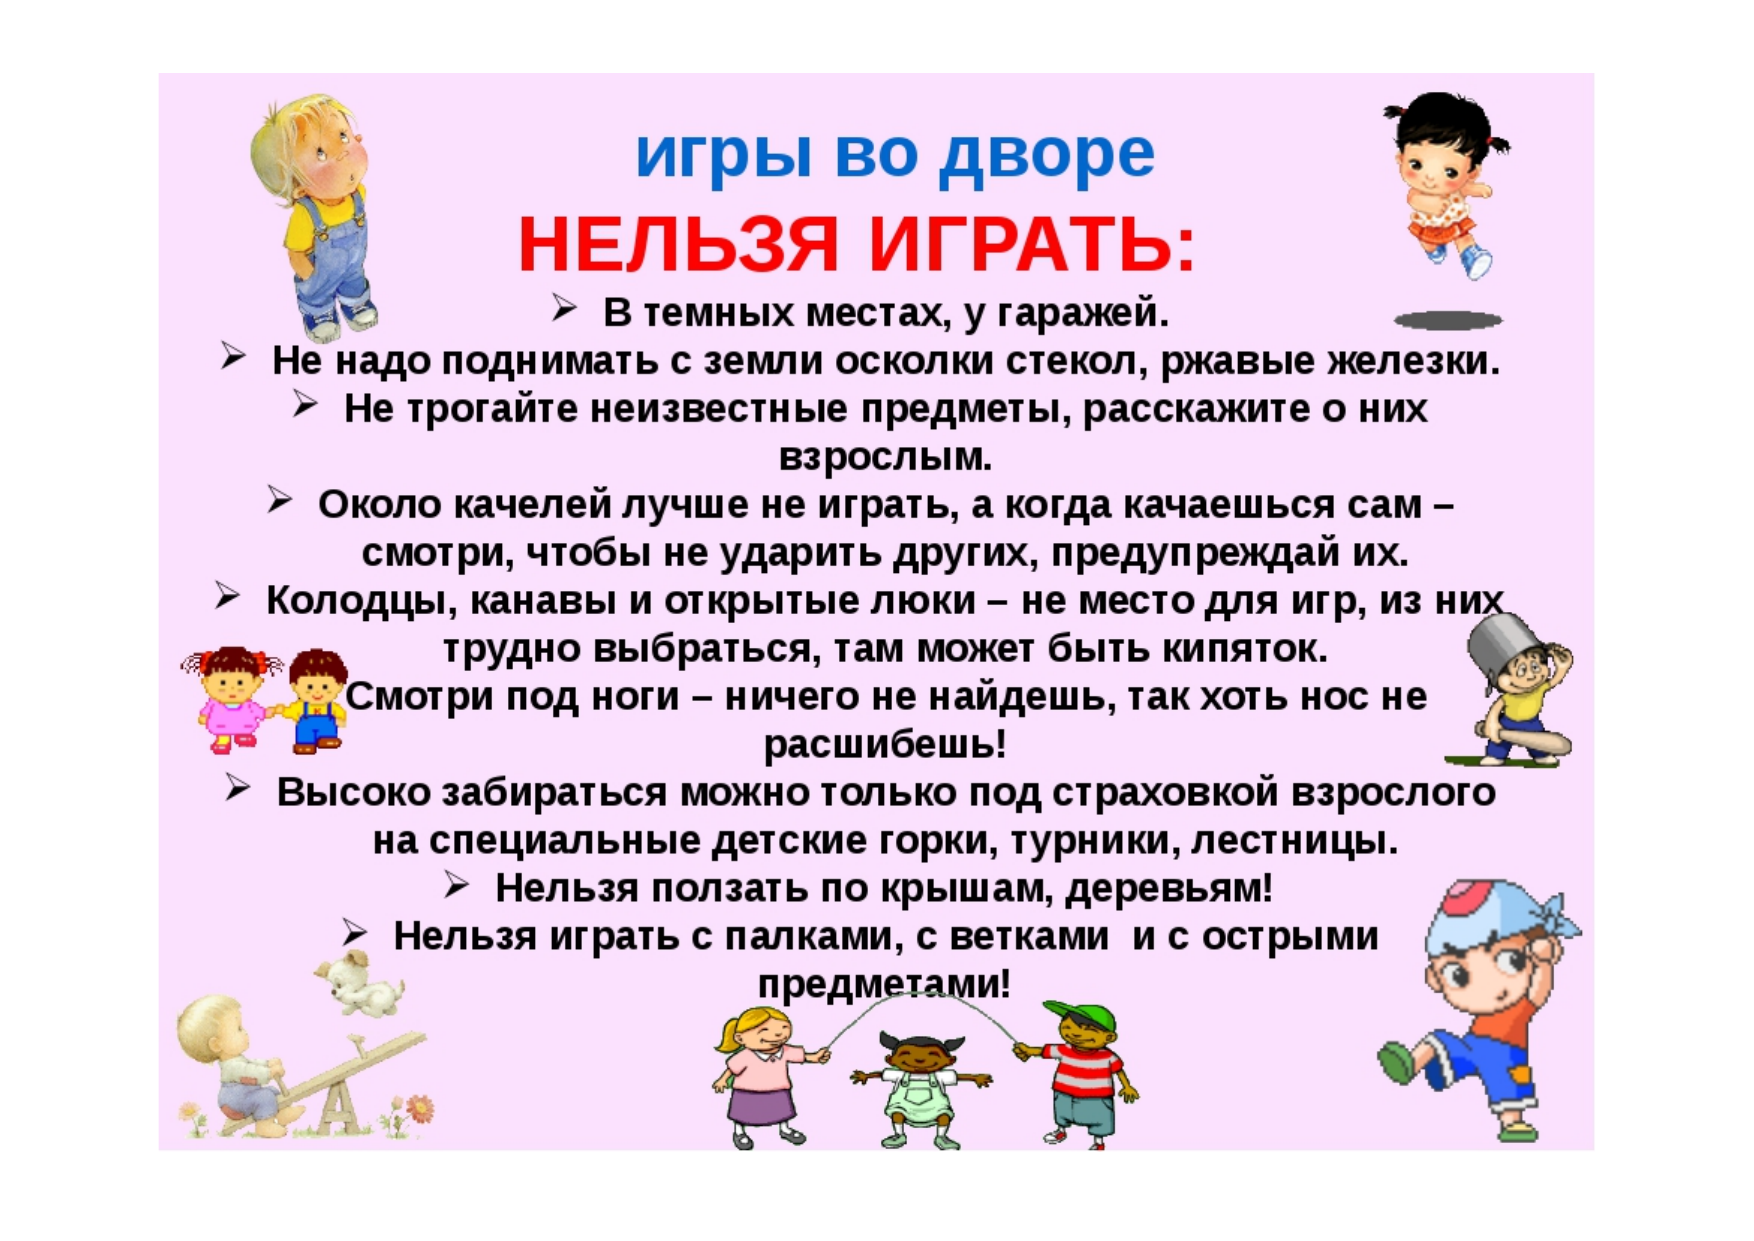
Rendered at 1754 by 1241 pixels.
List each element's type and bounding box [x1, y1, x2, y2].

picture [158, 73, 1596, 1152]
